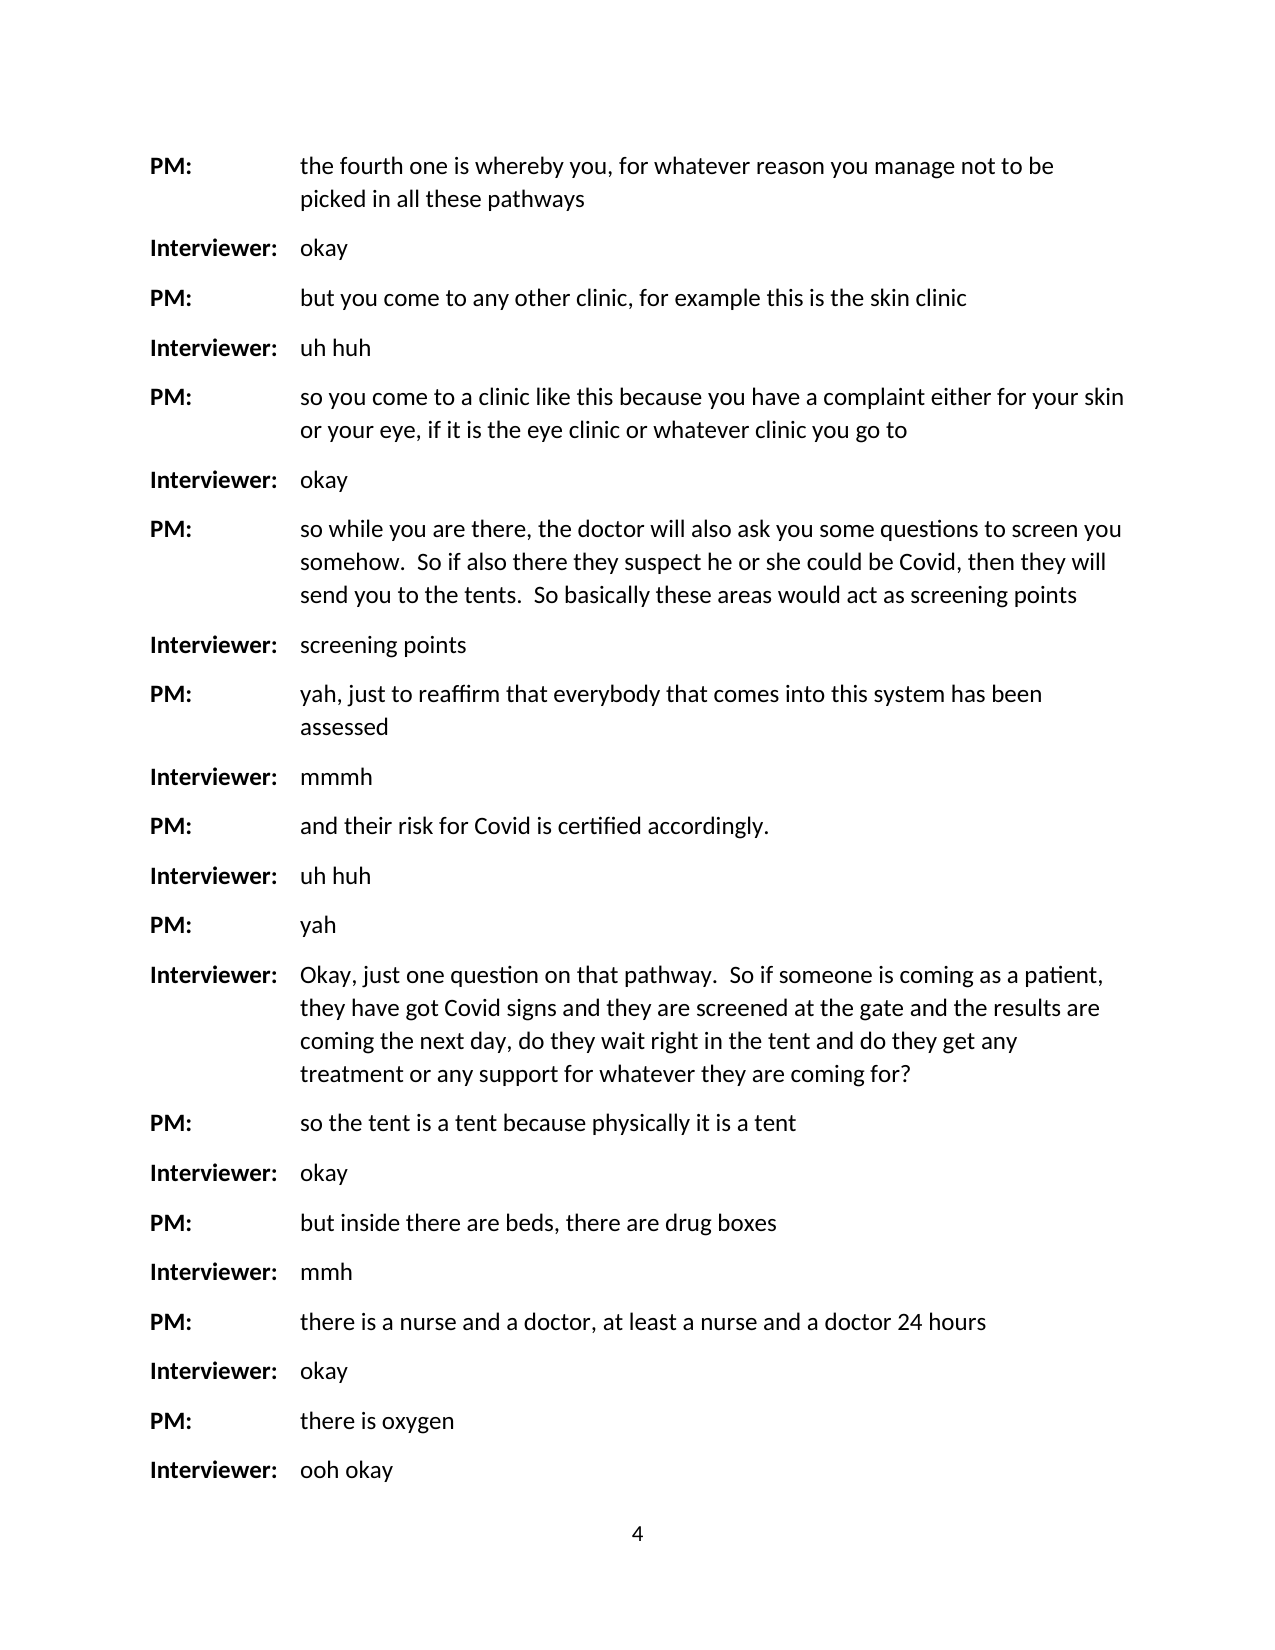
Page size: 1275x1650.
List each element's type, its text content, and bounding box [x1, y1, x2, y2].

text Interviewer: ooh okay [150, 1454, 1125, 1485]
text PM: so while you are there, the doctor will also ask you some questions to screen you somehow. So if also there they suspect he or she could be Covid, then they will send you to the tents. So basically these areas would act as screening points [150, 513, 1125, 610]
text Interviewer: mmh [150, 1256, 1125, 1287]
text PM: yah, just to reaffirm that everybody that comes into this system has been assessed [150, 678, 1125, 742]
text PM: so you come to a clinic like this because you have a complaint either for your skin or your eye, if it is the eye clinic or whatever clinic you go to [150, 381, 1125, 445]
text PM: so the tent is a tent because physically it is a tent [150, 1107, 1125, 1138]
text PM: but you come to any other clinic, for example this is the skin clinic [150, 282, 1125, 313]
text PM: but inside there are beds, there are drug boxes [150, 1207, 1125, 1237]
text Interviewer: Okay, just one question on that pathway. So if someone is coming as a patient, they have got Covid signs and they are screened at the gate and the results are coming the next day, do they wait right in the tent and do they get any treatment or any support for whatever they are coming for? [150, 959, 1125, 1088]
text Interviewer: uh huh [150, 860, 1125, 891]
text Interviewer: screening points [150, 629, 1125, 659]
text PM: the fourth one is whereby you, for whatever reason you manage not to be picked in all these pathways [150, 150, 1125, 213]
text Interviewer: okay [150, 1355, 1125, 1386]
text PM: there is oxygen [150, 1405, 1125, 1436]
text Interviewer: uh huh [150, 332, 1125, 362]
text PM: and their risk for Covid is certified accordingly. [150, 810, 1125, 841]
text Interviewer: okay [150, 464, 1125, 494]
text PM: yah [150, 909, 1125, 940]
text Interviewer: okay [150, 232, 1125, 263]
text Interviewer: okay [150, 1157, 1125, 1188]
text Interviewer: mmmh [150, 761, 1125, 791]
text PM: there is a nurse and a doctor, at least a nurse and a doctor 24 hours [150, 1306, 1125, 1336]
